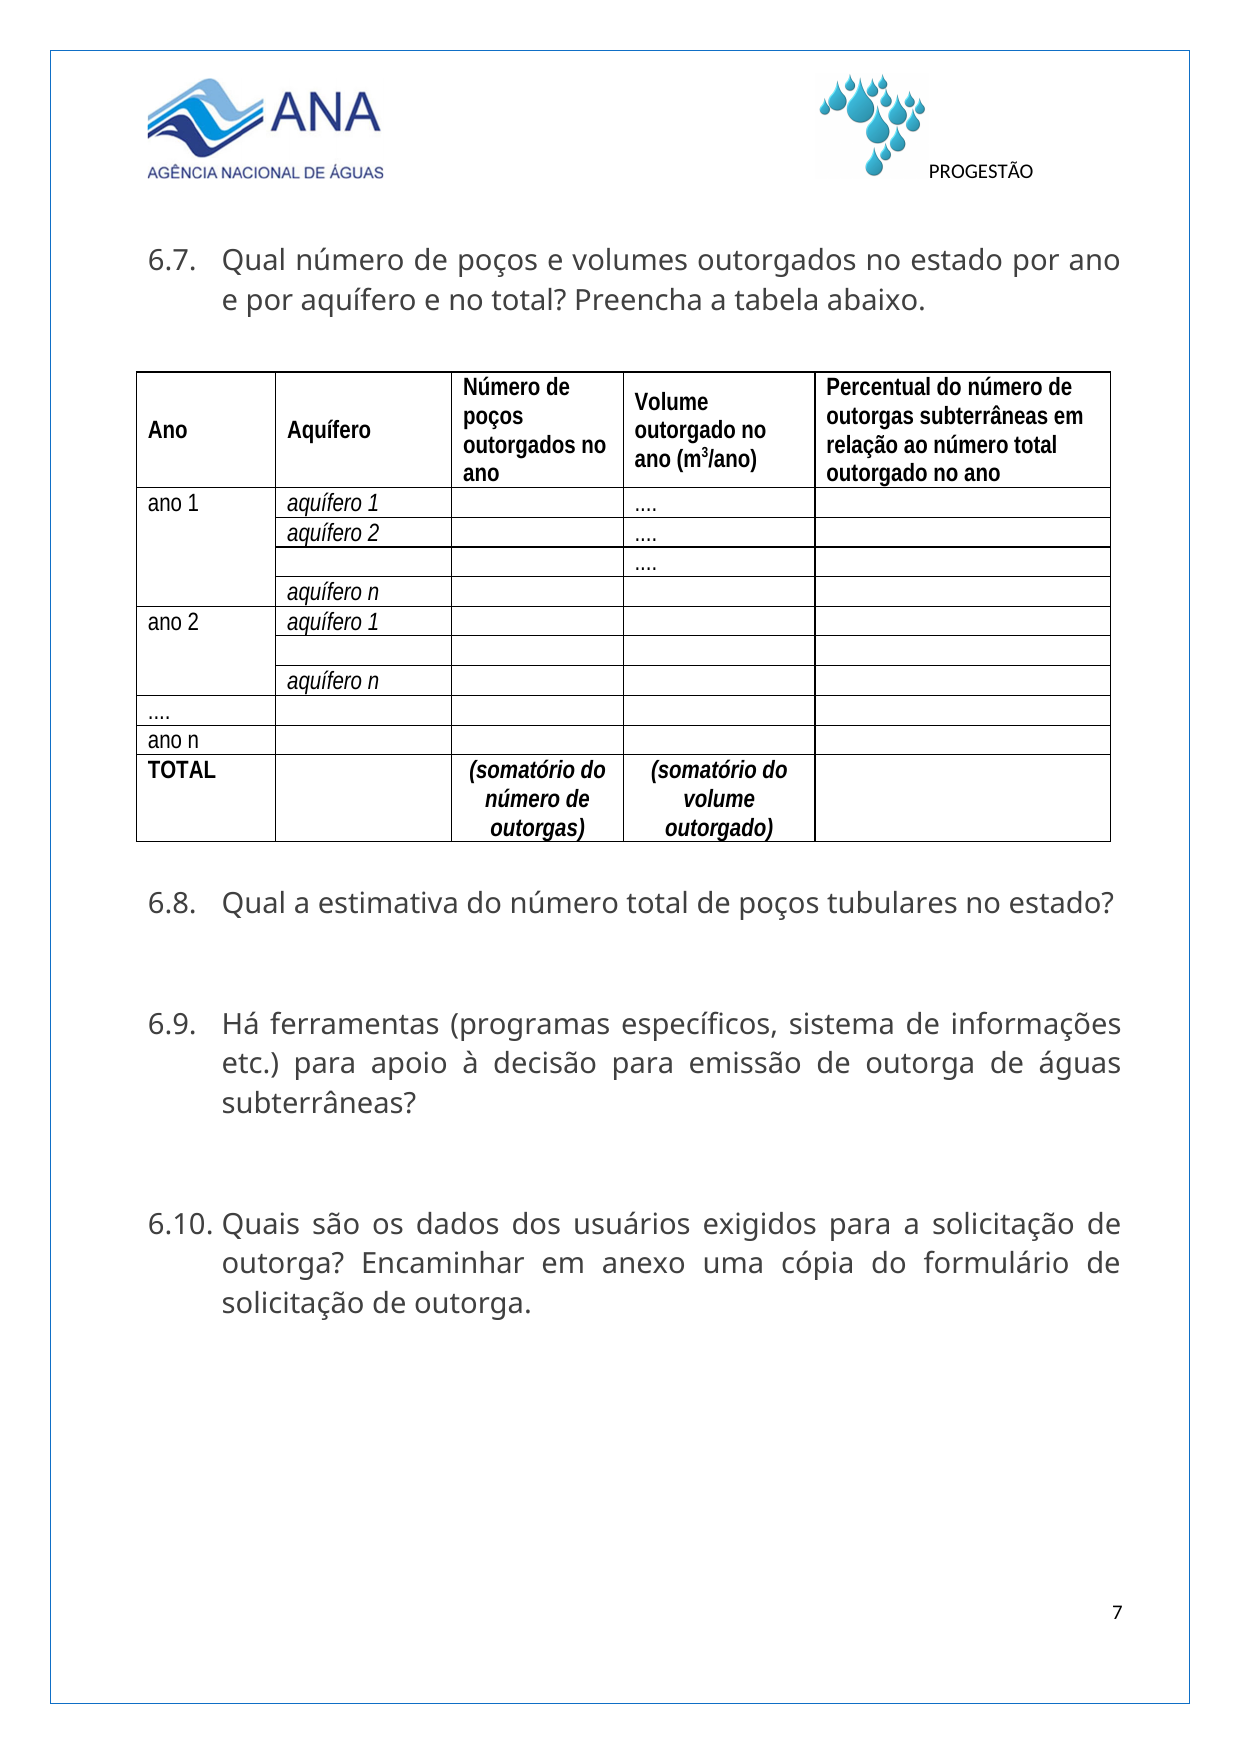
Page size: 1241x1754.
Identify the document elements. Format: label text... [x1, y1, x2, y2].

table_cell [624, 666, 814, 695]
subtitle Qual a estimativa do número total de poços tubulares no estado? [148, 883, 1122, 922]
table_header Aquífero [276, 373, 451, 487]
table_cell [624, 726, 814, 754]
table_cell [276, 726, 451, 754]
picture [147, 78, 384, 179]
table_cell aquífero 1 [276, 488, 451, 517]
subtitle Há ferramentas (programas específicos, sistema de informações etc.) para apoio à decisão para emissão de outorga de águas subterrâneas? [148, 1003, 1122, 1122]
subtitle Qual número de poços e volumes outorgados no estado por ano e por aquífero e no total? Preencha a tabela abaixo. [148, 239, 1122, 318]
table_cell [816, 548, 1110, 576]
table_cell [624, 577, 814, 606]
table_cell aquífero 1 [276, 607, 451, 635]
table_cell [816, 607, 1110, 635]
table_cell [276, 636, 451, 665]
table_cell ano 1 [137, 488, 275, 606]
table_cell [624, 696, 814, 724]
table_cell TOTAL [137, 755, 275, 841]
table_cell [452, 636, 623, 665]
table_cell [624, 607, 814, 635]
table_cell [816, 577, 1110, 606]
table_cell [452, 488, 623, 517]
table_cell aquífero n [276, 577, 451, 606]
table_cell [276, 755, 451, 841]
table_cell [276, 696, 451, 724]
table_cell [816, 696, 1110, 724]
table_cell [816, 666, 1110, 695]
table_cell .... [624, 518, 814, 546]
table_cell aquífero 2 [276, 518, 451, 546]
table_cell [452, 726, 623, 754]
table_cell [816, 755, 1110, 841]
table_cell (somatório do número de outorgas) [452, 755, 623, 841]
table_cell [452, 577, 623, 606]
table_cell [816, 726, 1110, 754]
table_cell [452, 518, 623, 546]
table_cell [816, 488, 1110, 517]
picture [815, 73, 929, 179]
subtitle Quais são os dados dos usuários exigidos para a solicitação de outorga? Encaminhar em anexo uma cópia do formulário de solicitação de outorga. [148, 1203, 1122, 1322]
table_cell .... [624, 548, 814, 576]
table_cell [816, 518, 1110, 546]
table_header Percentual do número de outorgas subterrâneas em relação ao número total outorgado no ano [816, 373, 1110, 487]
table_cell (somatório do volume outorgado) [624, 755, 814, 841]
table_header Número de poços outorgados no ano [452, 373, 623, 487]
table_header Ano [137, 373, 275, 487]
table_cell [276, 548, 451, 576]
table_cell .... [624, 488, 814, 517]
table_cell ano 2 [137, 607, 275, 695]
table_cell [452, 607, 623, 635]
table_cell ano n [137, 726, 275, 754]
table_cell aquífero n [276, 666, 451, 695]
table_cell [452, 548, 623, 576]
table_cell [452, 696, 623, 724]
table_cell [816, 636, 1110, 665]
table_cell [624, 636, 814, 665]
table_header Volume outorgado no ano (m3/ano) [624, 373, 814, 487]
table_cell [452, 666, 623, 695]
table_cell .... [137, 696, 275, 724]
